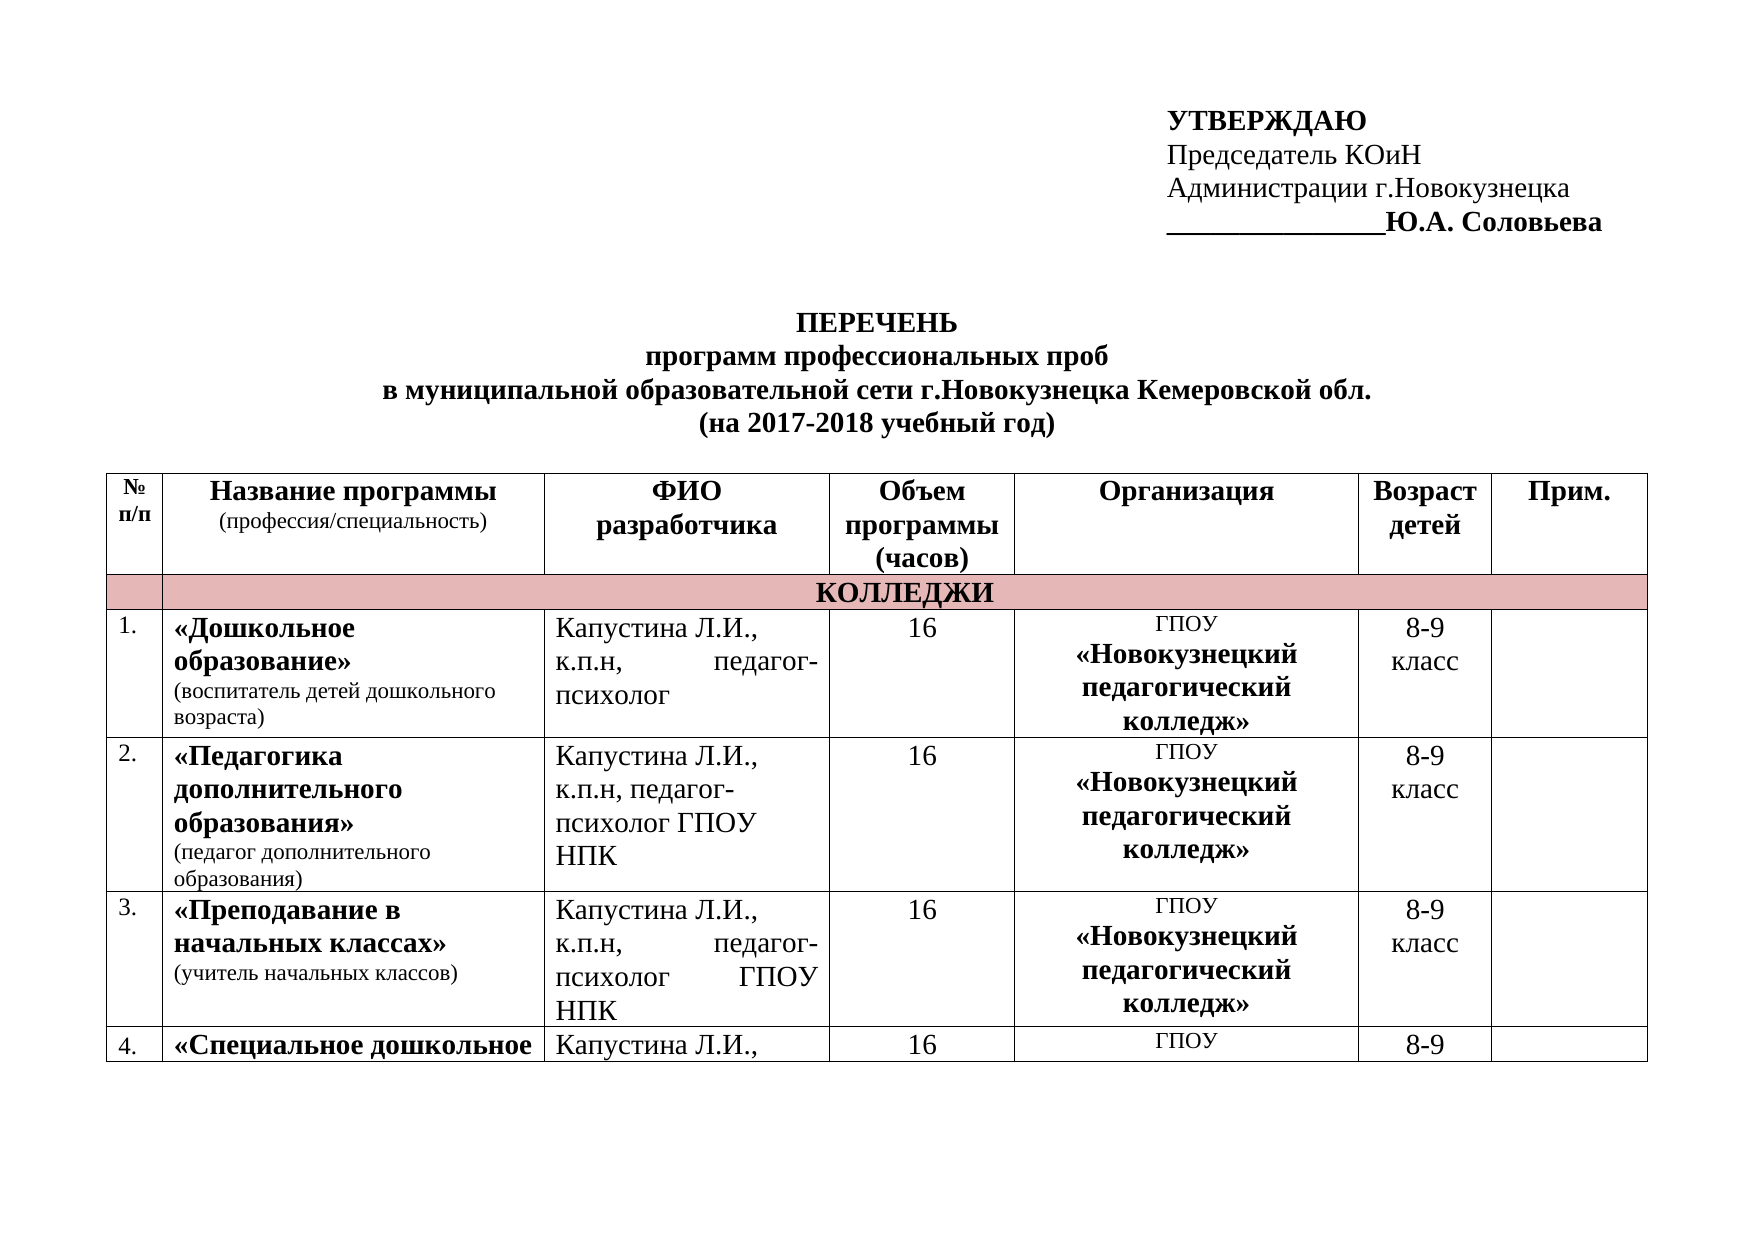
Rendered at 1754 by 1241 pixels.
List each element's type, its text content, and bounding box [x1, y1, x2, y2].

table_cell 16 [830, 738, 1014, 891]
table_cell [1492, 1027, 1647, 1061]
table_cell Капустина Л.И., к.п.н, педагог-психолог ГПОУ НПК [545, 738, 829, 891]
table_cell [1492, 892, 1647, 1026]
table_cell Капустина Л.И., к.п.н, педагог-психолог [545, 610, 829, 737]
table_header № п/п [107, 474, 162, 574]
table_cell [163, 1027, 544, 1061]
text в муниципальной образовательной сети г.Новокузнецка Кемеровской обл. [118, 372, 1636, 405]
table_cell КОЛЛЕДЖИ [163, 575, 1647, 609]
text (на 2017-2018 учебный год) [118, 405, 1636, 439]
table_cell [545, 1027, 829, 1061]
table_cell 16 [830, 892, 1014, 1026]
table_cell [1015, 1027, 1358, 1061]
table_cell 16 [830, 610, 1014, 737]
table_cell [1492, 738, 1647, 891]
table_cell 16 [830, 1027, 1014, 1061]
table_cell [107, 1027, 162, 1061]
table_cell [107, 575, 162, 609]
table_cell ГПОУ «Новокузнецкий педагогический колледж» [1015, 610, 1358, 737]
table_cell [1492, 610, 1647, 737]
table_cell 8-9 класс [1359, 1027, 1491, 1061]
text ПЕРЕЧЕНЬ [118, 305, 1636, 338]
text Администрации г.Новокузнецка [118, 171, 1636, 204]
table_header ФИО разработчика [545, 474, 829, 574]
table_header Организация [1015, 474, 1358, 574]
table_cell «Педагогика дополнительного образования» (педагог дополнительного образования) [163, 738, 544, 891]
table_cell «Преподавание в начальных классах» (учитель начальных классов) [163, 892, 544, 1026]
table_header Объем программы (часов) [830, 474, 1014, 574]
table_cell [107, 610, 162, 737]
text УТВЕРЖДАЮ [118, 103, 1636, 137]
table_header Прим. [1492, 474, 1647, 574]
table_cell [107, 738, 162, 891]
table_cell 8-9 класс [1359, 610, 1491, 737]
table_header Возраст детей [1359, 474, 1491, 574]
text _______________Ю.А. Соловьева [118, 204, 1636, 238]
text программ профессиональных проб [118, 338, 1636, 372]
table_header Название программы (профессия/специальность) [163, 474, 544, 574]
table_cell «Дошкольное образование» (воспитатель детей дошкольного возраста) [163, 610, 544, 737]
table_cell ГПОУ «Новокузнецкий педагогический колледж» [1015, 892, 1358, 1026]
table_cell [107, 892, 162, 1026]
table_cell Капустина Л.И., к.п.н, педагог-психолог ГПОУ НПК [545, 892, 829, 1026]
text Председатель КОиН [118, 137, 1636, 171]
table_cell ГПОУ «Новокузнецкий педагогический колледж» [1015, 738, 1358, 891]
table_cell 8-9 класс [1359, 892, 1491, 1026]
table_cell 8-9 класс [1359, 738, 1491, 891]
